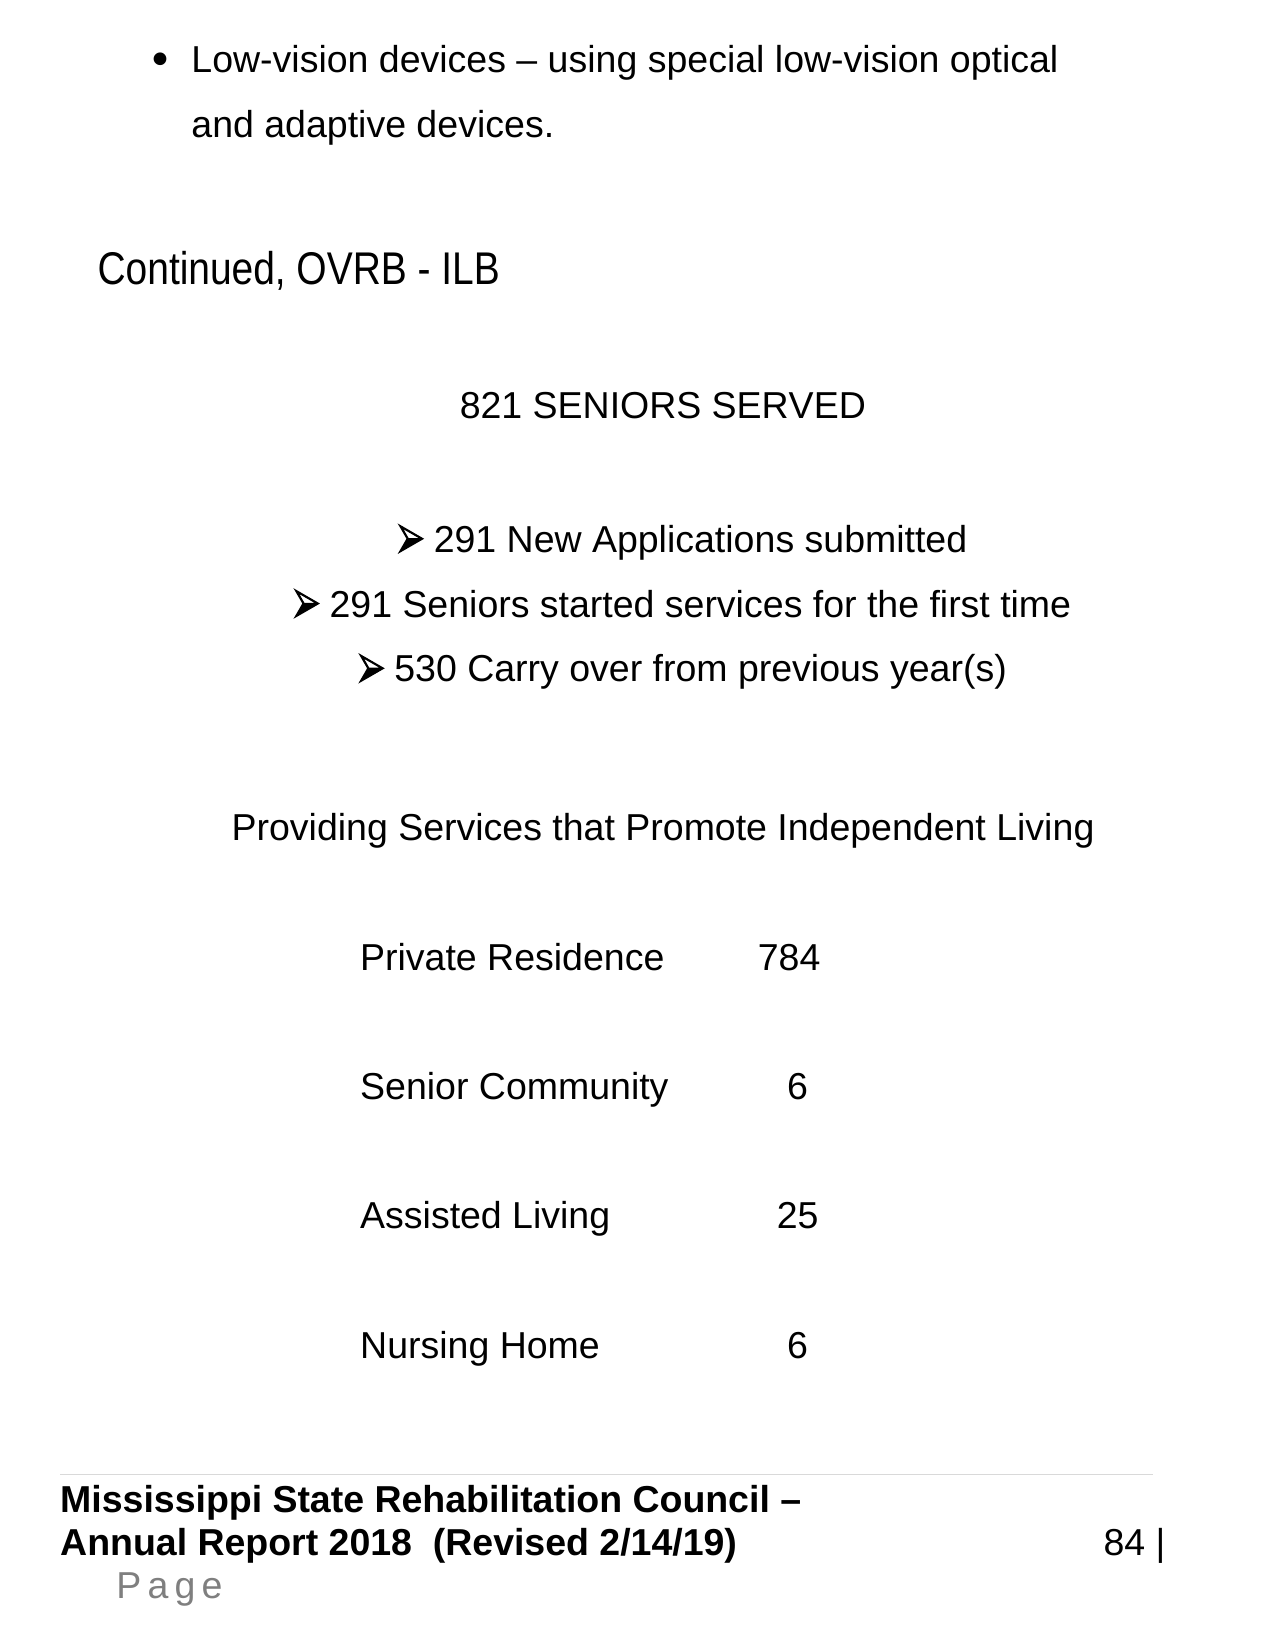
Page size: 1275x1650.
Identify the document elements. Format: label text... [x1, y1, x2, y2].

list 291 Seniors started services for the first time [172, 582, 1191, 625]
text Private Residence 784 [285, 935, 1125, 978]
text Senior Community 6 [285, 1064, 1125, 1107]
list 291 New Applications submitted [172, 517, 1191, 560]
subtitle Providing Services that Promote Independent Living [135, 805, 1191, 848]
text Nursing Home 6 [285, 1323, 1125, 1366]
list 530 Carry over from previous year(s) [172, 647, 1191, 690]
text Assisted Living 25 [285, 1193, 1125, 1237]
list Low-vision devices – using special low-vision optical and adaptive devices. [154, 37, 1087, 145]
text Continued, OVRB - ILB [97, 241, 1144, 294]
subtitle 821 SENIORS SERVED [135, 383, 1191, 427]
